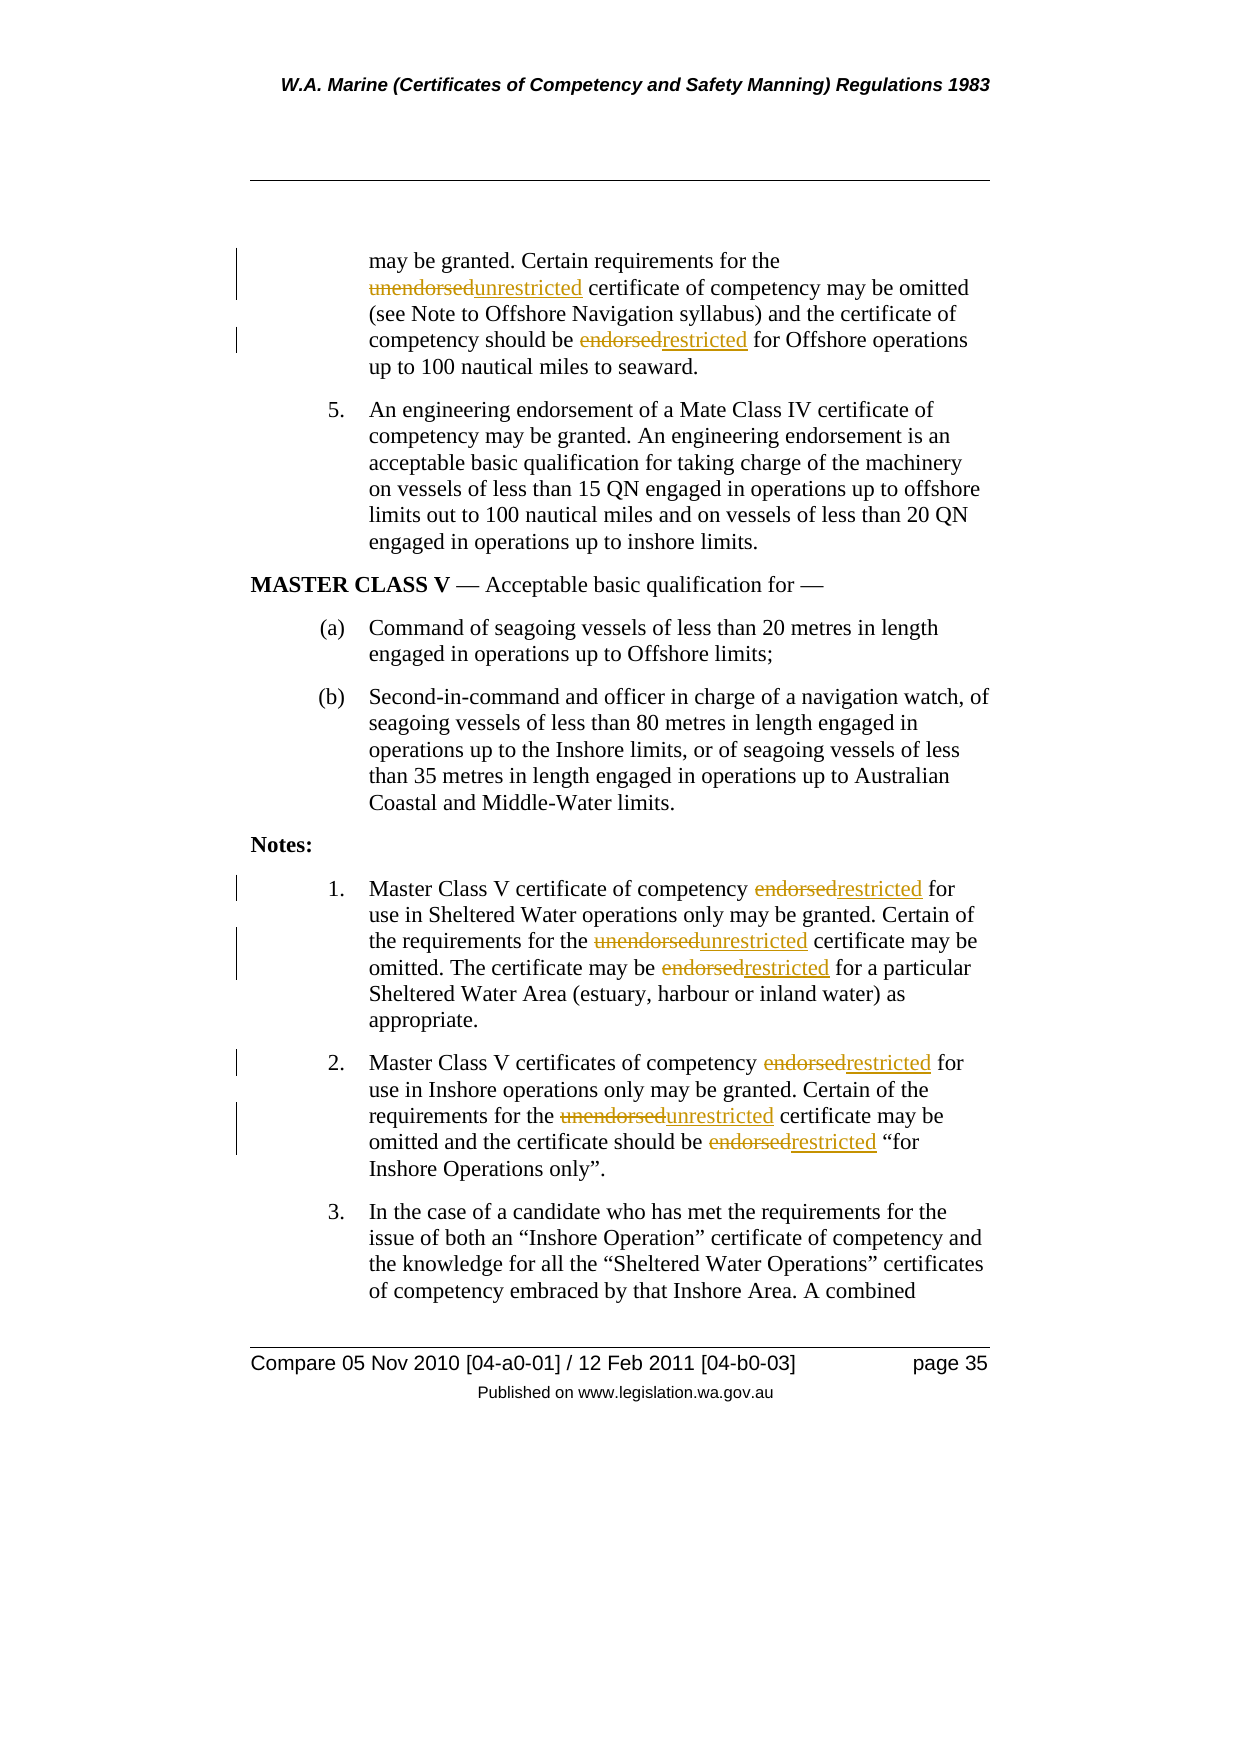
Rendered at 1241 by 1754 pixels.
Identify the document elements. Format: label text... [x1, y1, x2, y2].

text (a) Command of seagoing vessels of less than 20 metres in length engaged in operations up to Offshore limits; [250, 614, 990, 666]
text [250, 1198, 990, 1303]
text MASTER CLASS V — Acceptable basic qualification for — [250, 571, 990, 597]
text (b) Second-in-command and officer in charge of a navigation watch, of seagoing vessels of less than 80 metres in length engaged in operations up to the Inshore limits, or of seagoing vessels of less than 35 metres in length engaged in operations up to Australian Coastal and Middle-Water limits. [250, 683, 990, 815]
text Notes: [250, 832, 990, 858]
text 2. Master Class V certificates of competency for use in Inshore operations only may be granted. Certain of the requirements for the certificate may be omitted and the certificate should be “for Inshore Operations only”. [250, 1049, 990, 1181]
text 5. An engineering endorsement of a Mate Class IV certificate of competency may be granted. An engineering endorsement is an acceptable basic qualification for taking charge of the machinery on vessels of less than 15 QN engaged in operations up to offshore limits out to 100 nautical miles and on vessels of less than 20 QN engaged in operations up to inshore limits. [250, 396, 990, 554]
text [250, 247, 990, 379]
text 1. Master Class V certificate of competency for use in Sheltered Water operations only may be granted. Certain of the requirements for the certificate may be omitted. The certificate may be for a particular Sheltered Water Area (estuary, harbour or inland water) as appropriate. [250, 874, 990, 1033]
